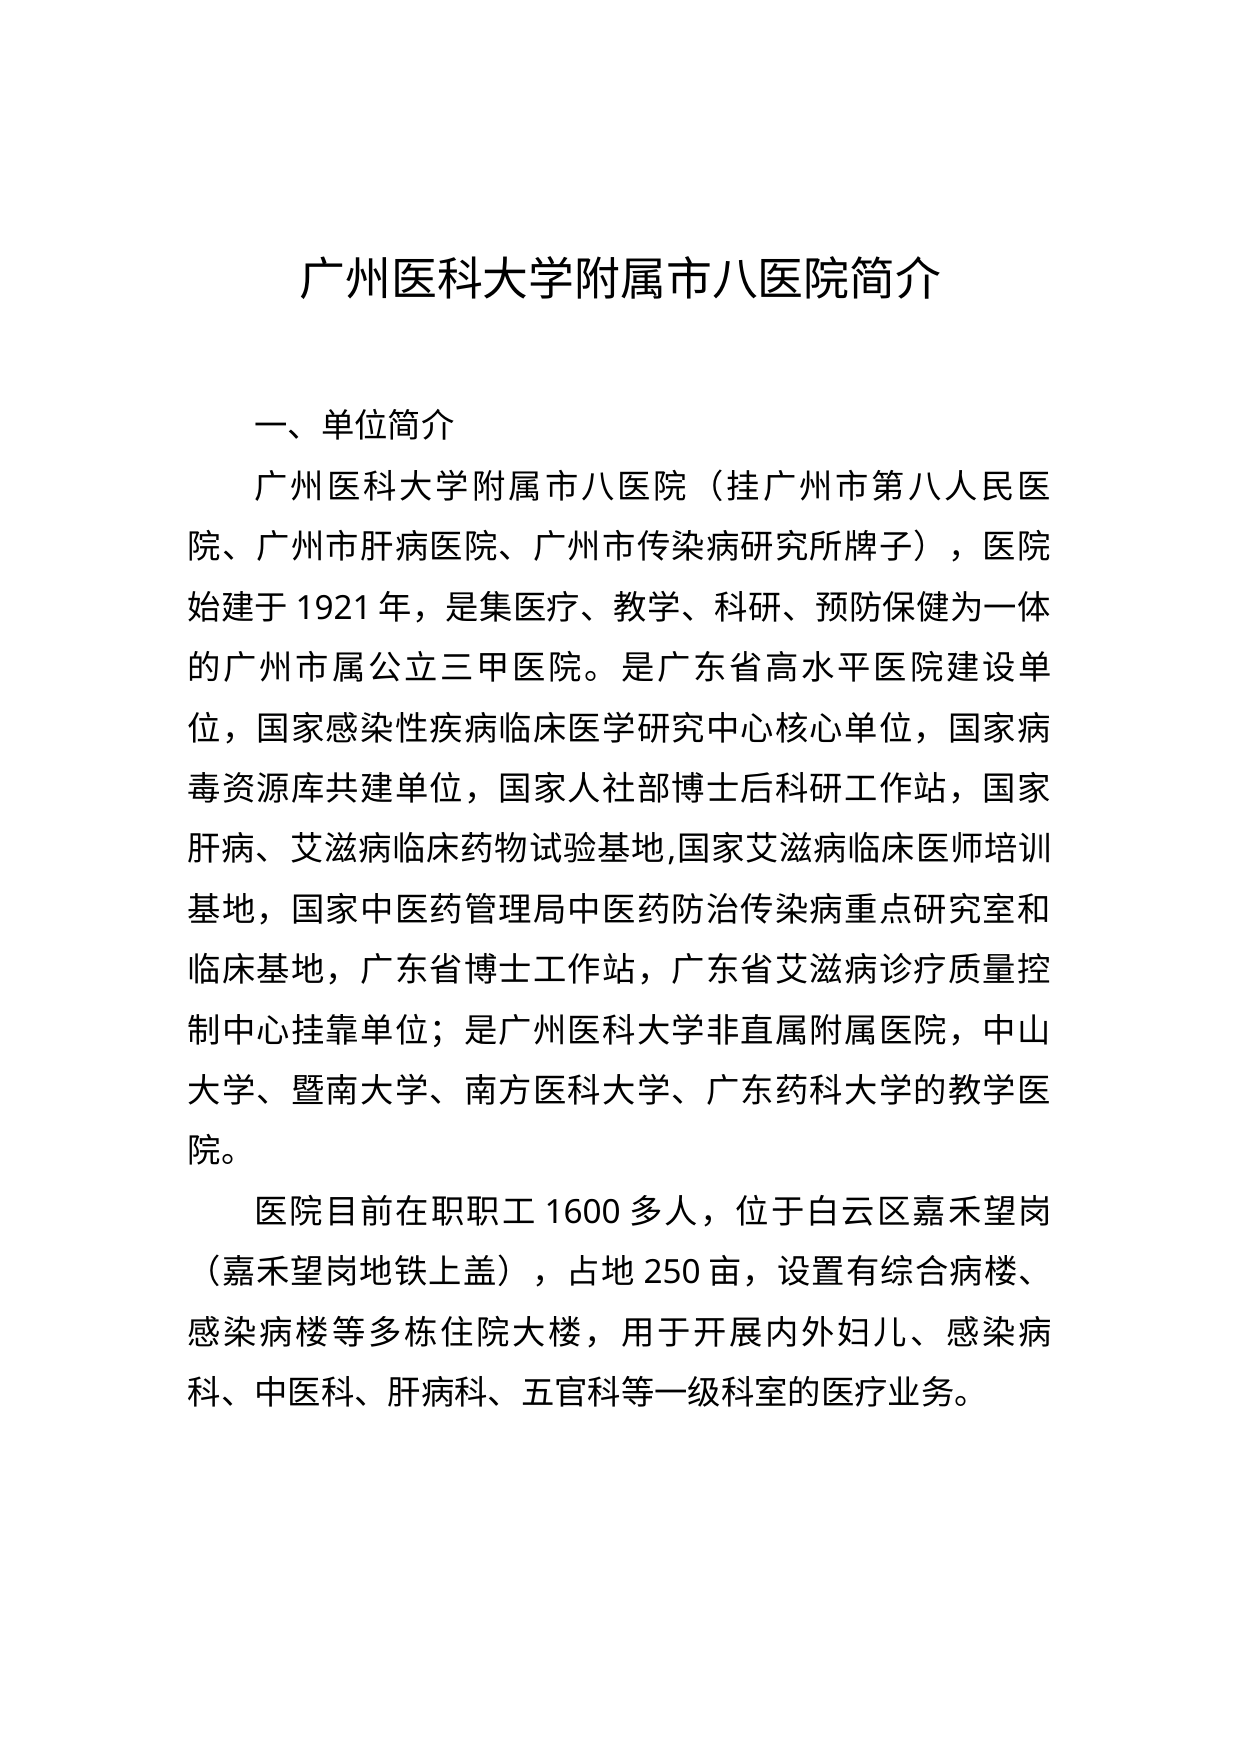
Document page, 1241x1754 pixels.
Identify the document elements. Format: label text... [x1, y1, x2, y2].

text 医院目前在职职工1600多人，位于白云区嘉禾望岗（嘉禾望岗地铁上盖），占地250亩，设置有综合病楼、感染病楼等多栋住院大楼，用于开展内外妇儿、感染病科、中医科、肝病科、五官科等一级科室的医疗业务。 [187, 1175, 1053, 1417]
text 一、单位简介 [187, 389, 1053, 450]
text 广州医科大学附属市八医院简介 [187, 227, 1053, 324]
text 广州医科大学附属市八医院（挂广州市第八人民医院、广州市肝病医院、广州市传染病研究所牌子），医院始建于1921年，是集医疗、教学、科研、预防保健为一体的广州市属公立三甲医院。是广东省高水平医院建设单位，国家感染性疾病临床医学研究中心核心单位，国家病毒资源库共建单位，国家人社部博士后科研工作站，国家肝病、艾滋病临床药物试验基地,国家艾滋病临床医师培训基地，国家中医药管理局中医药防治传染病重点研究室和临床基地，广东省博士工作站，广东省艾滋病诊疗质量控制中心挂靠单位；是广州医科大学非直属附属医院，中山大学、暨南大学、南方医科大学、广东药科大学的教学医院。 [187, 450, 1053, 1175]
